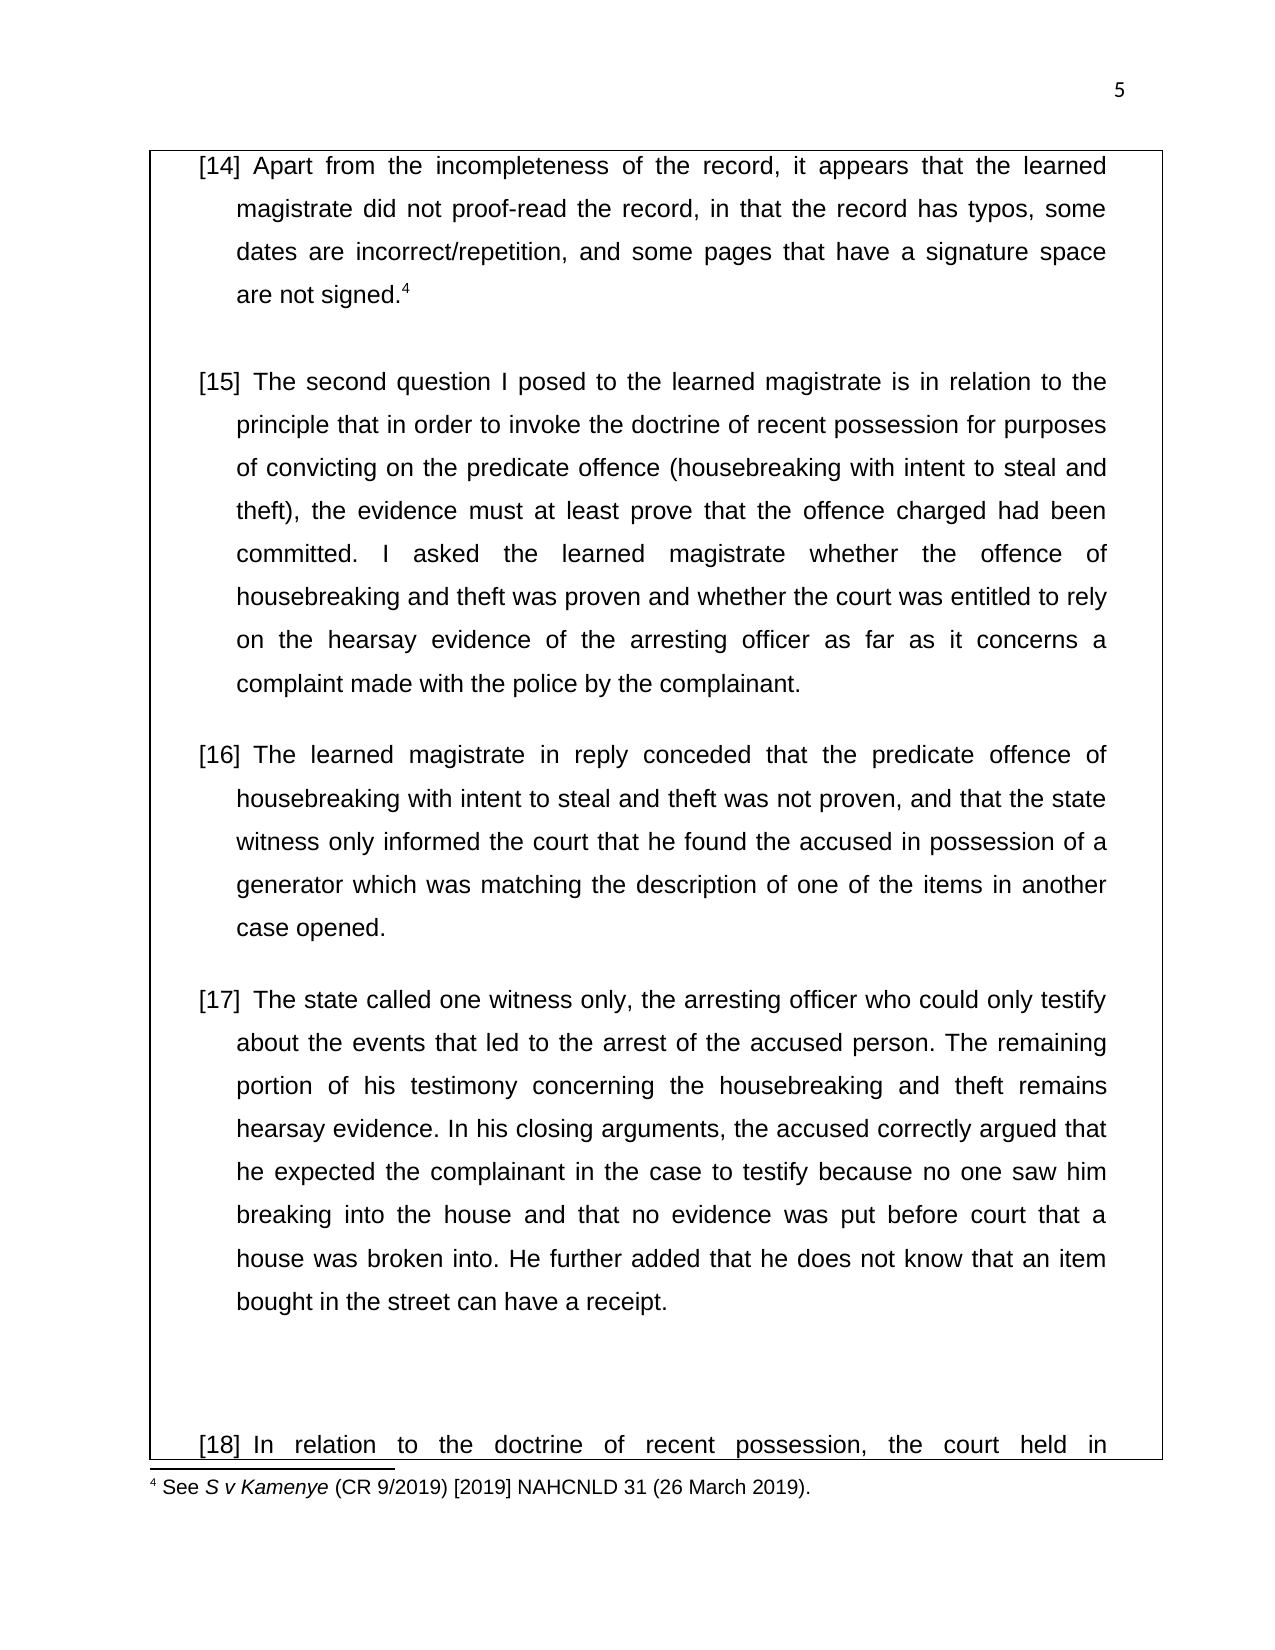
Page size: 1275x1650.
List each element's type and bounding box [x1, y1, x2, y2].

table_cell [151, 151, 1162, 1459]
